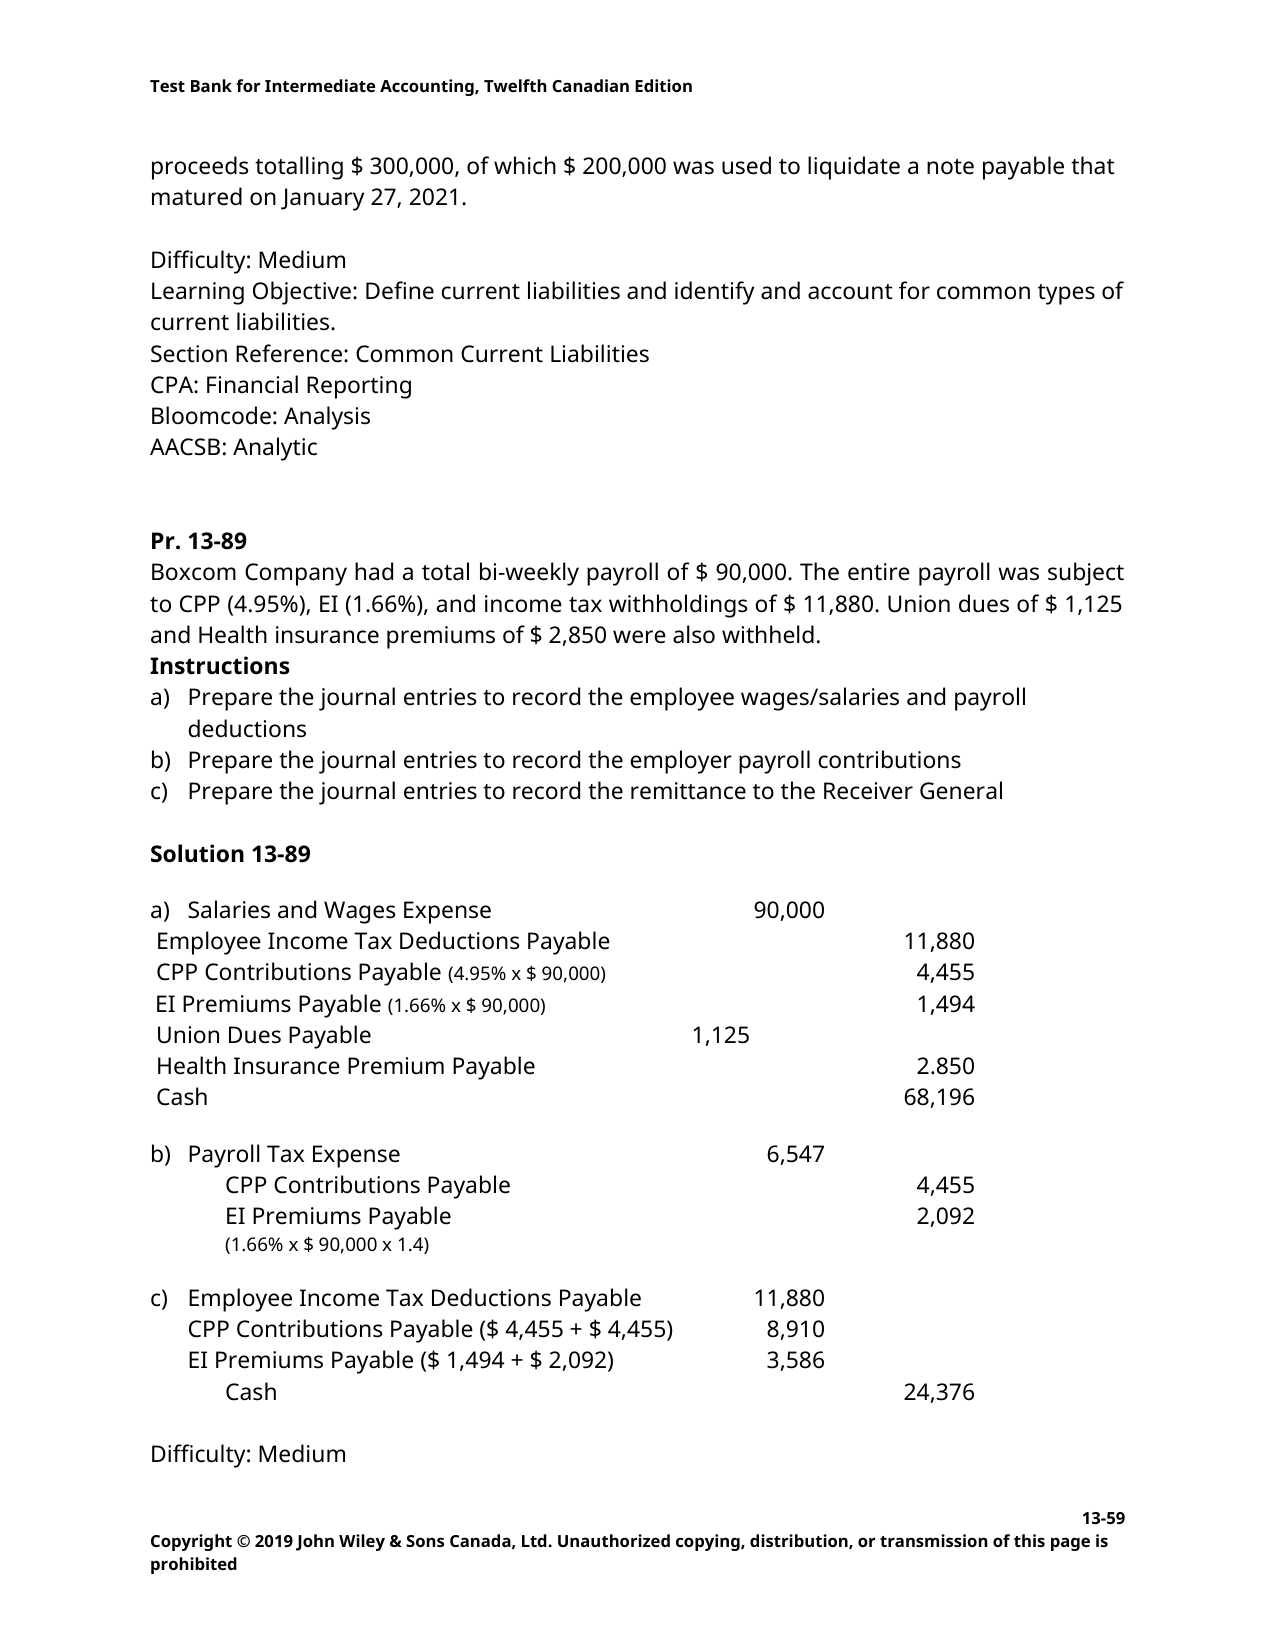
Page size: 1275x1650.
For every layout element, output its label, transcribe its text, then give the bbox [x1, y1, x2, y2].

text CPA: Financial Reporting [150, 369, 1125, 400]
text CPP Contributions Payable 4,455 [225, 1169, 1125, 1200]
text (1.66% x $ 90,000 x 1.4) [225, 1231, 1125, 1257]
text AACSB: Analytic [150, 431, 1125, 462]
text Solution 13-89 [150, 837, 1125, 869]
text Employee Income Tax Deductions Payable 11,880 [150, 925, 1125, 956]
text Difficulty: Medium [150, 1438, 1125, 1469]
list Payroll Tax Expense 6,547 [150, 1137, 1125, 1169]
text Union Dues Payable 1,125 [150, 1019, 1125, 1050]
text Difficulty: Medium [150, 244, 1125, 275]
text CPP Contributions Payable ($ 4,455 + $ 4,455) 8,910 [187, 1313, 1125, 1344]
list Prepare the journal entries to record the remittance to the Receiver General [150, 775, 1125, 806]
list Employee Income Tax Deductions Payable 11,880 [150, 1282, 1125, 1313]
text Pr. 13-89 [150, 525, 1125, 556]
text Cash 24,376 [225, 1376, 1125, 1407]
list Prepare the journal entries to record the employee wages/salaries and payroll deductions [150, 681, 1125, 744]
list Salaries and Wages Expense 90,000 [150, 894, 1125, 925]
list Prepare the journal entries to record the employer payroll contributions [150, 744, 1125, 775]
text EI Premiums Payable 2,092 [225, 1200, 1125, 1231]
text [150, 150, 1125, 212]
text Section Reference: Common Current Liabilities [150, 337, 1125, 369]
text Health Insurance Premium Payable 2.850 [150, 1050, 1125, 1081]
text Bloomcode: Analysis [150, 400, 1125, 431]
text Instructions [150, 650, 1125, 681]
text EI Premiums Payable (1.66% x $ 90,000) 1,494 [150, 987, 1125, 1019]
text Cash 68,196 [150, 1081, 1125, 1112]
text Boxcom Company had a total bi-weekly payroll of $ 90,000. The entire payroll was subject to CPP (4.95%), EI (1.66%), and income tax withholdings of $ 11,880. Union dues of $ 1,125 and Health insurance premiums of $ 2,850 were also withheld. [150, 556, 1125, 650]
text CPP Contributions Payable (4.95% x $ 90,000) 4,455 [150, 956, 1125, 987]
text Learning Objective: Define current liabilities and identify and account for common types of current liabilities. [150, 275, 1125, 337]
text EI Premiums Payable ($ 1,494 + $ 2,092) 3,586 [187, 1344, 1125, 1376]
